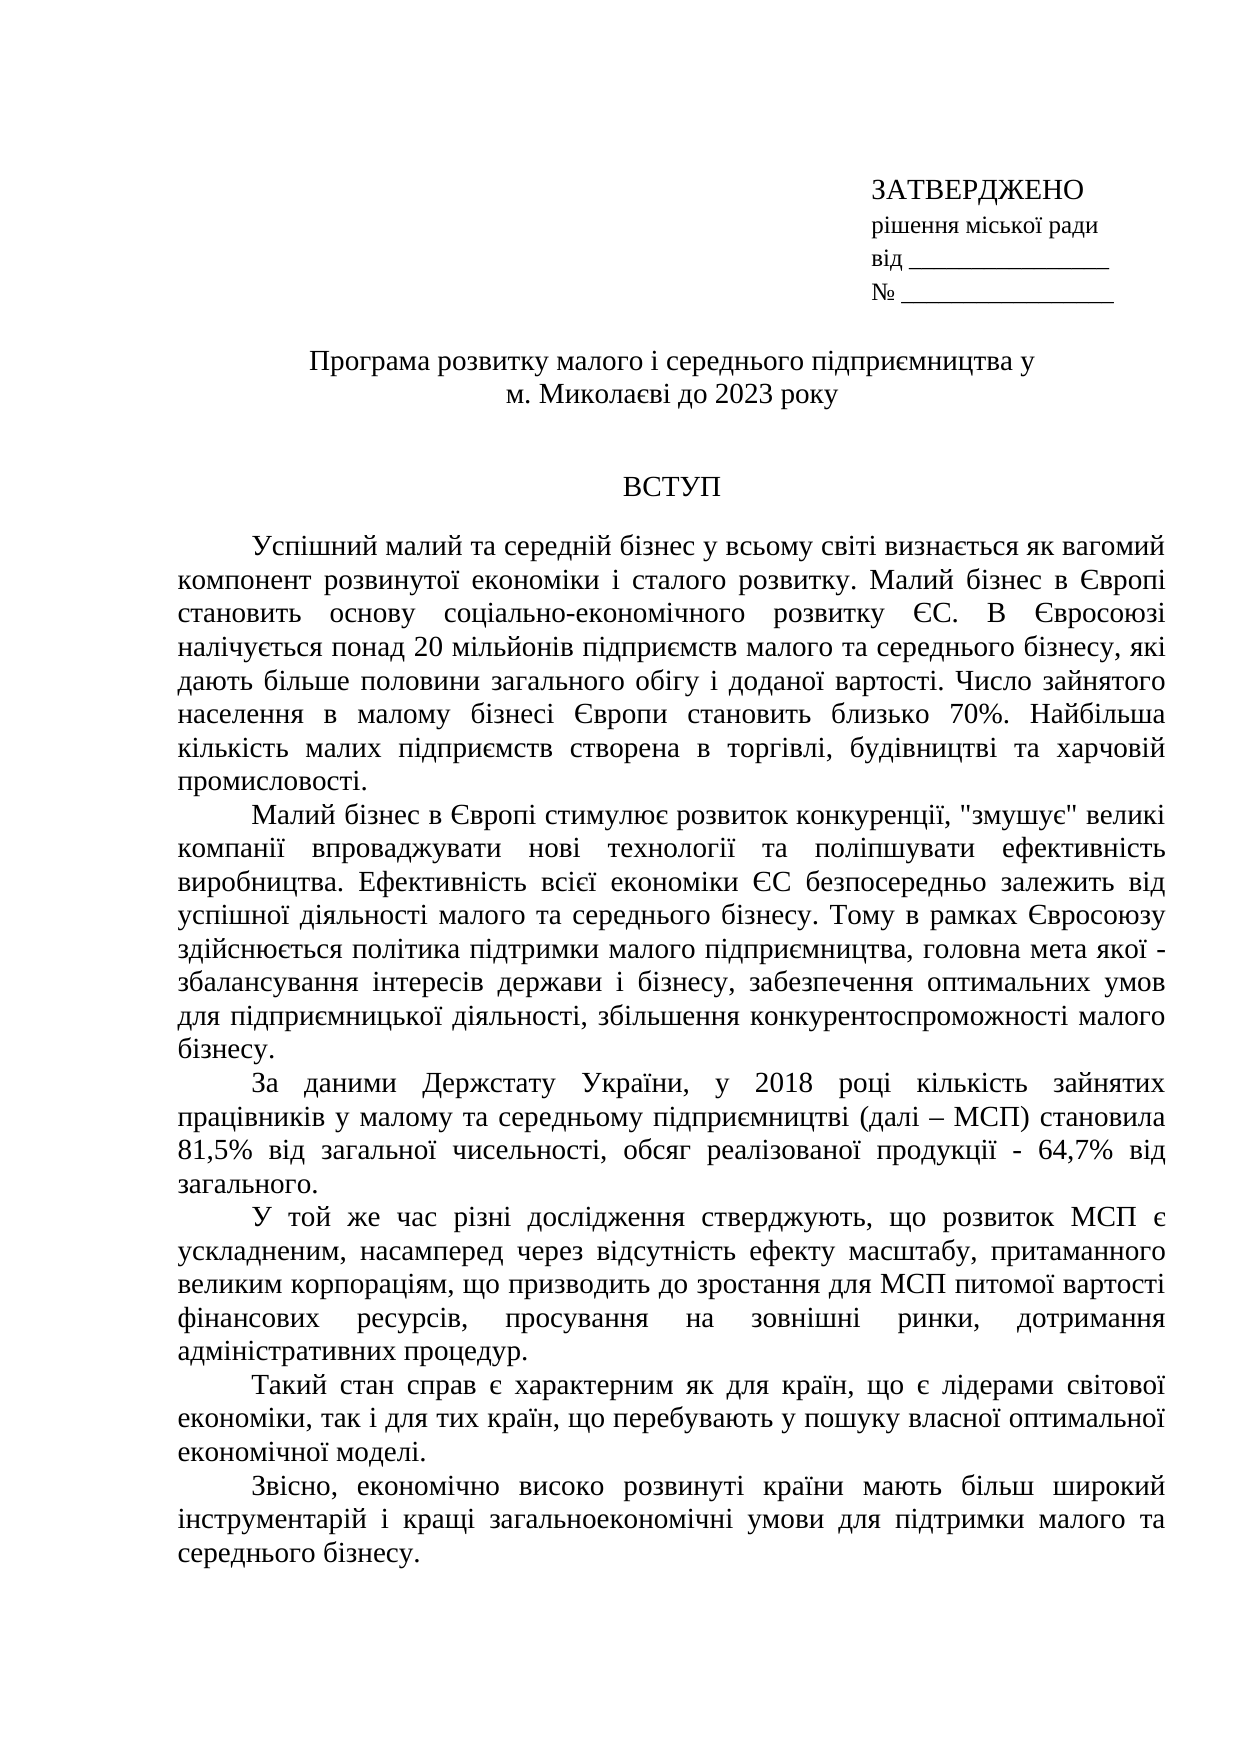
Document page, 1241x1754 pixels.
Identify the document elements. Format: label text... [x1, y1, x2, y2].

text м. Миколаєві до 2023 року [177, 376, 1167, 410]
text Такий стан справ є характерним як для країн, що є лідерами світової економіки, так і для тих країн, що перебувають у пошуку власної оптимальної економічної моделі. [177, 1367, 1167, 1468]
text № _________________ [871, 277, 1167, 305]
text Звісно, економічно високо розвинуті країни мають більш широкий інструментарій і кращі загальноекономічні умови для підтримки малого та середнього бізнесу. [177, 1468, 1167, 1568]
text ЗАТВЕРДЖЕНО [871, 172, 1167, 206]
text ВСТУП [177, 469, 1167, 503]
text Успішний малий та середній бізнес у всьому світі визнається як вагомий компонент розвинутої економіки і сталого розвитку. Малий бізнес в Європі становить основу соціально-економічного розвитку ЄС. В Євросоюзі налічується понад 20 мільйонів підприємств малого та середнього бізнесу, які дають більше половини загального обігу і доданої вартості. Число зайнятого населення в малому бізнесі Європи становить близько 70%. Найбільша кількість малих підприємств створена в торгівлі, будівництві та харчовій промисловості. [177, 528, 1167, 797]
text від ________________ [871, 243, 1167, 272]
text рішення міської ради [871, 211, 1167, 239]
text Малий бізнес в Європі стимулює розвиток конкуренції, "змушує" великі компанії впроваджувати нові технології та поліпшувати ефективність виробництва. Ефективність всієї економіки ЄС безпосередньо залежить від успішної діяльності малого та середнього бізнесу. Тому в рамках Євросоюзу здійснюється політика підтримки малого підприємництва, головна мета якої - збалансування інтересів держави і бізнесу, забезпечення оптимальних умов для підприємницької діяльності, збільшення конкурентоспроможності малого бізнесу. [177, 797, 1167, 1065]
text За даними Держстату України, у 2018 році кількість зайнятих працівників у малому та середньому підприємництві (далі – МСП) становила 81,5% від загальної чисельності, обсяг реалізованої продукції - 64,7% від загального. [177, 1065, 1167, 1199]
text У той же час різні дослідження стверджують, що розвиток МСП є ускладненим, насамперед через відсутність ефекту масштабу, притаманного великим корпораціям, що призводить до зростання для МСП питомої вартості фінансових ресурсів, просування на зовнішні ринки, дотримання адміністративних процедур. [177, 1199, 1167, 1367]
text Програма розвитку малого і середнього підприємництва у [177, 343, 1167, 376]
